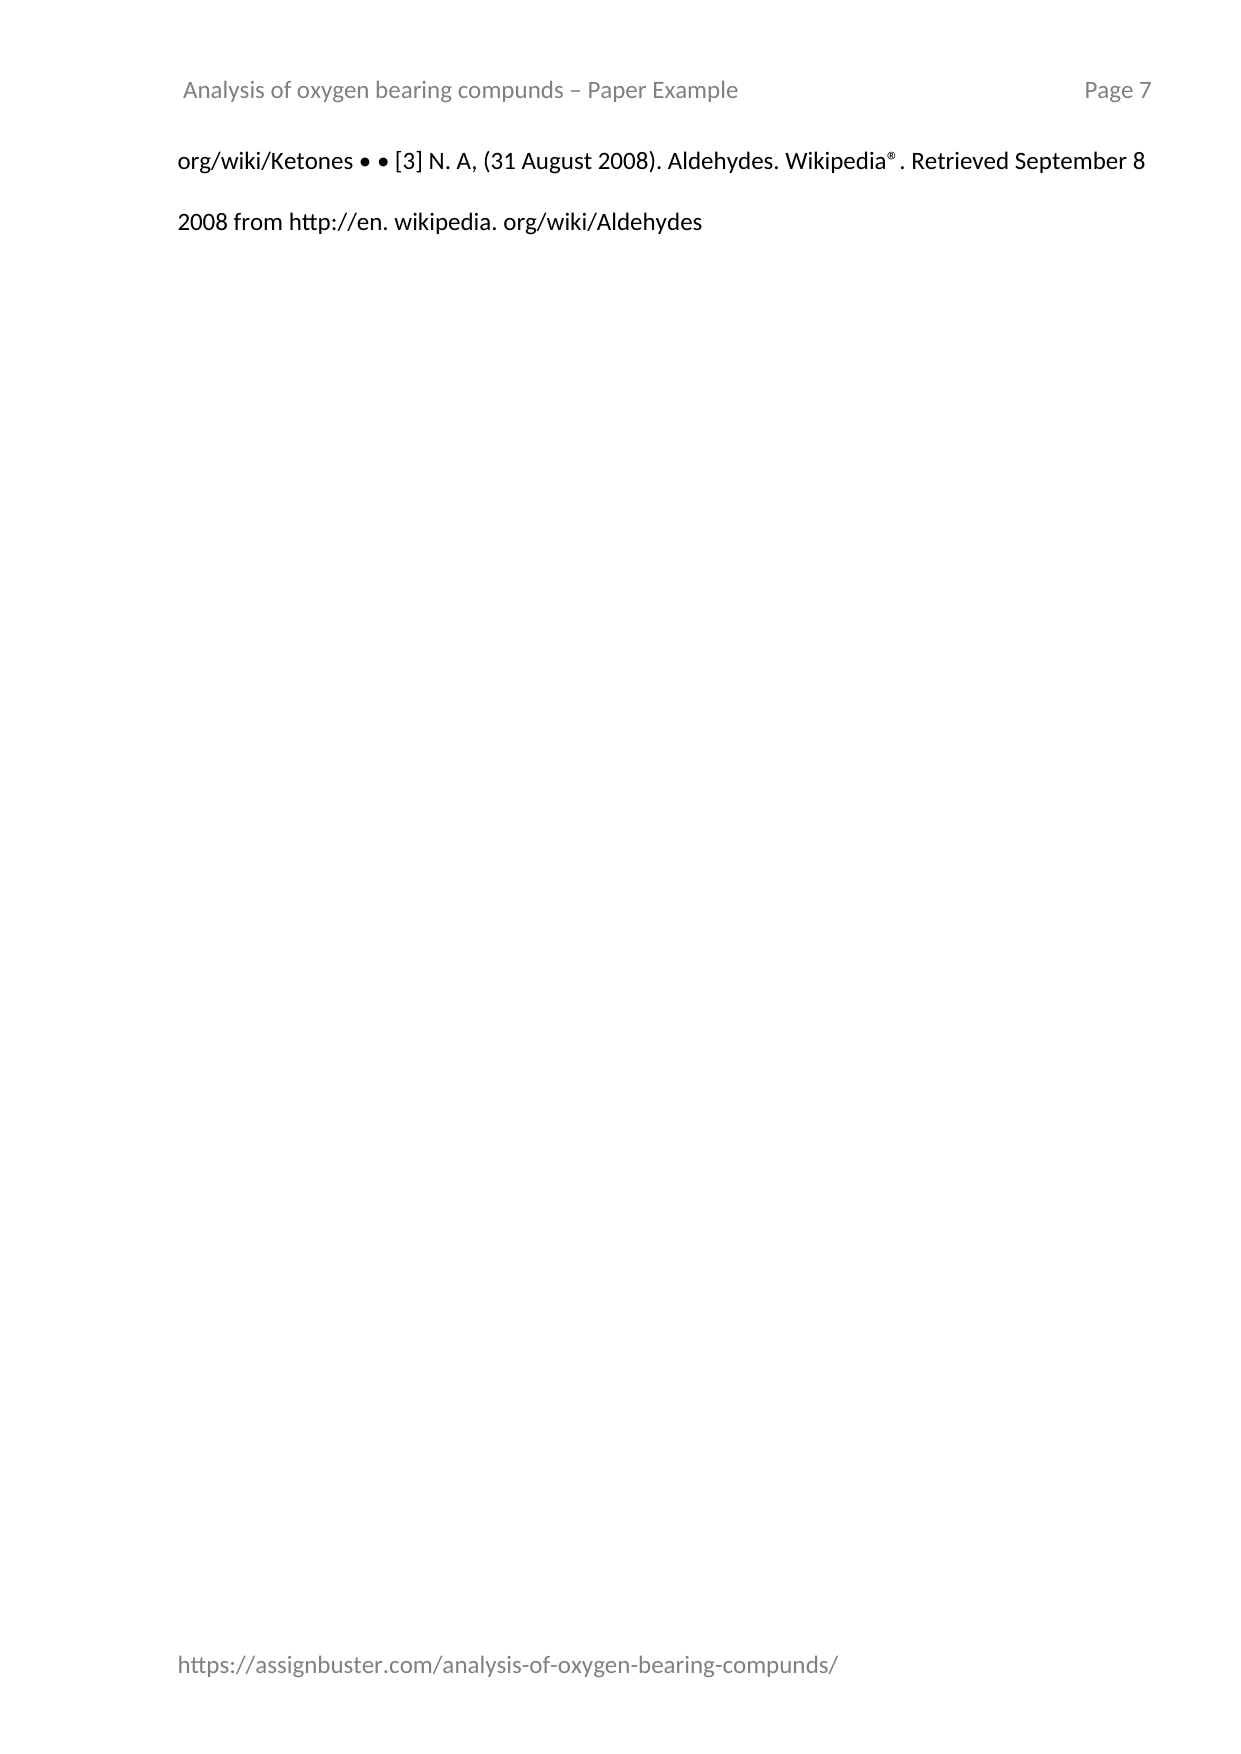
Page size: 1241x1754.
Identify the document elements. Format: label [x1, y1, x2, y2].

text [177, 145, 1152, 237]
